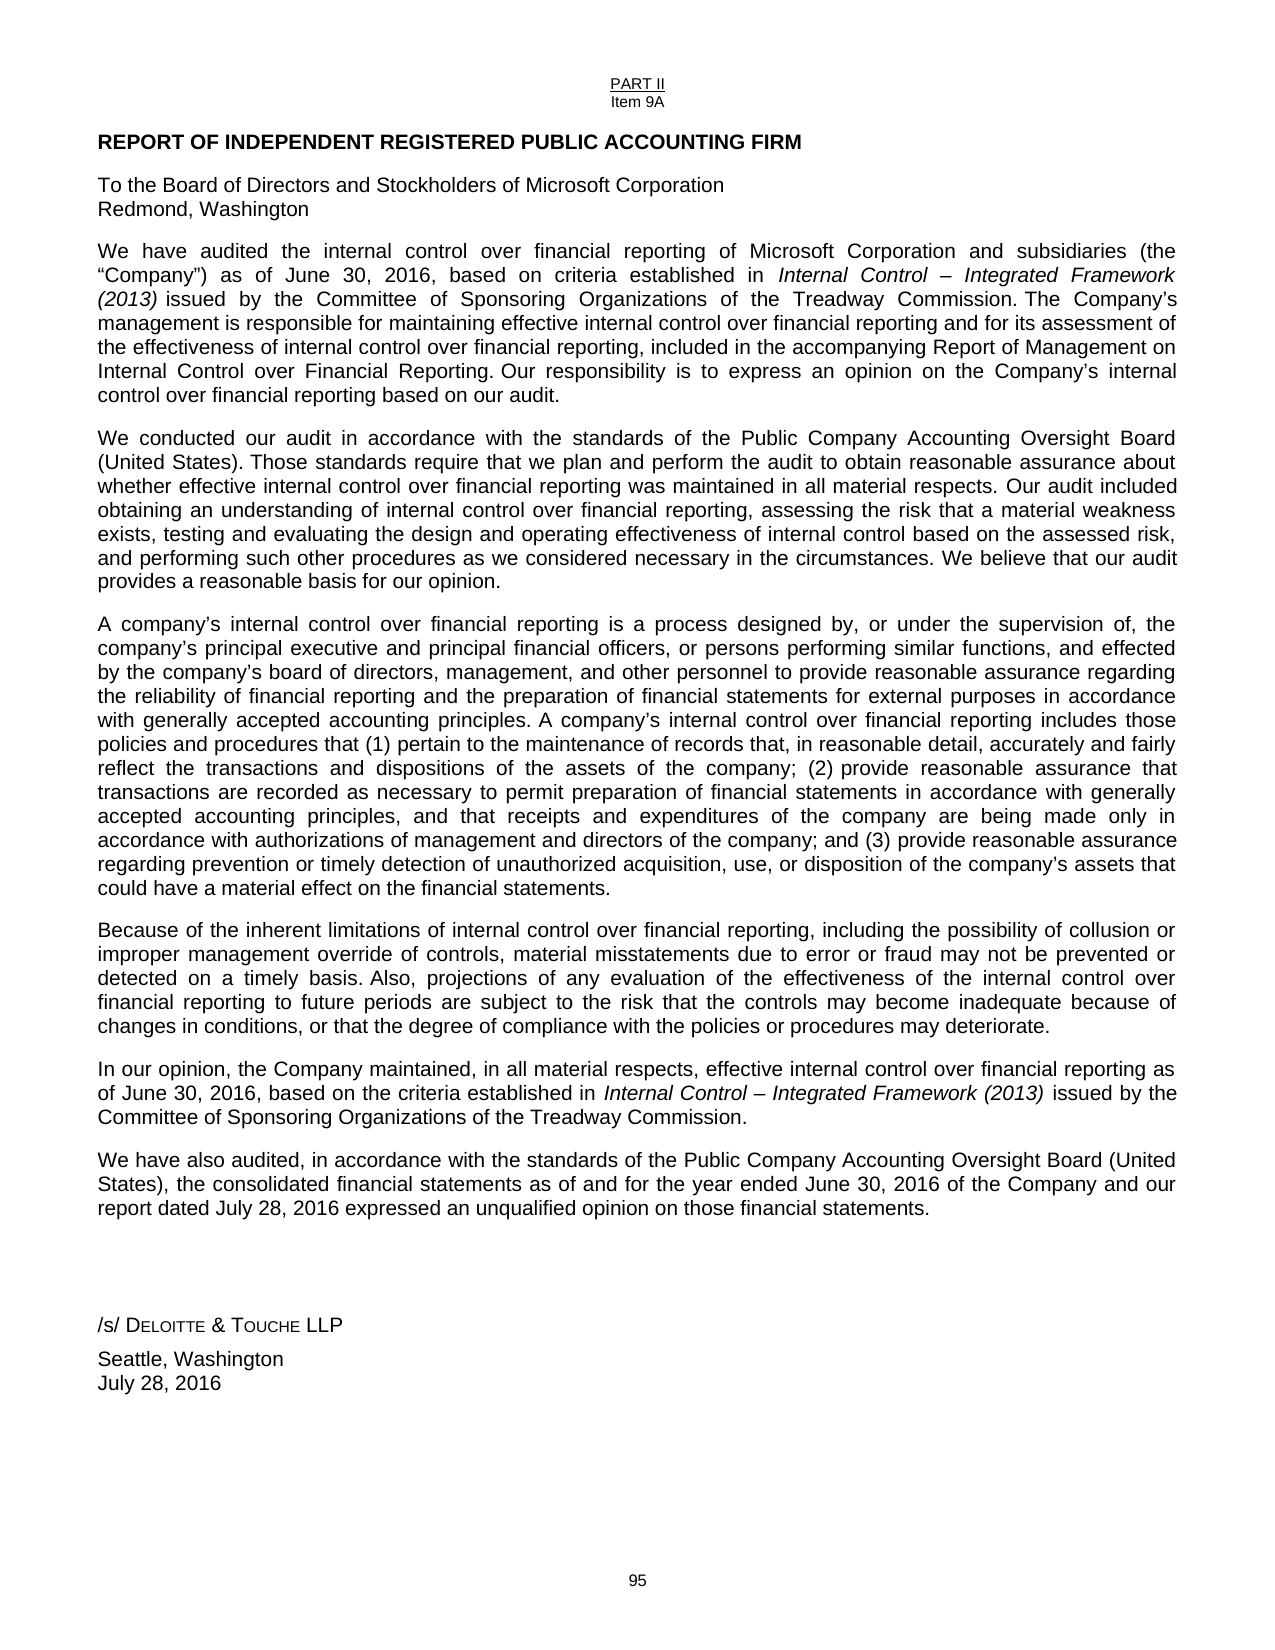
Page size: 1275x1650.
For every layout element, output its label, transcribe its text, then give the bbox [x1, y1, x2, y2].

text REPORT OF INDEPENDENT REGISTERED PUBLIC ACCOUNTING FIRM [97, 130, 1177, 154]
text Redmond, Washington [97, 196, 1177, 220]
text We have also audited, in accordance with the standards of the Public Company Accounting Oversight Board (United States), the consolidated financial statements as of and for the year ended June 30, 2016 of the Company and our report dated July 28, 2016 expressed an unqualified opinion on those financial statements. [97, 1147, 1177, 1219]
text July 28, 2016 [97, 1370, 1177, 1394]
text We conducted our audit in accordance with the standards of the Public Company Accounting Oversight Board (United States). Those standards require that we plan and perform the audit to obtain reasonable assurance about whether effective internal control over financial reporting was maintained in all material respects. Our audit included obtaining an understanding of internal control over financial reporting, assessing the risk that a material weakness exists, testing and evaluating the design and operating effectiveness of internal control based on the assessed risk, and performing such other procedures as we considered necessary in the circumstances. We believe that our audit provides a reasonable basis for our opinion. [97, 426, 1177, 593]
text A company’s internal control over financial reporting is a process designed by, or under the supervision of, the company’s principal executive and principal financial officers, or persons performing similar functions, and effected by the company’s board of directors, management, and other personnel to provide reasonable assurance regarding the reliability of financial reporting and the preparation of financial statements for external purposes in accordance with generally accepted accounting principles. A company’s internal control over financial reporting includes those policies and procedures that (1) pertain to the maintenance of records that, in reasonable detail, accurately and fairly reflect the transactions and dispositions of the assets of the company; (2) provide reasonable assurance that transactions are recorded as necessary to permit preparation of financial statements in accordance with generally accepted accounting principles, and that receipts and expenditures of the company are being made only in accordance with authorizations of management and directors of the company; and (3) provide reasonable assurance regarding prevention or timely detection of unauthorized acquisition, use, or disposition of the company’s assets that could have a material effect on the financial statements. [97, 612, 1177, 899]
text Seattle, Washington [97, 1346, 1177, 1370]
text /s/ DELOITTE & TOUCHE LLP [97, 1313, 1177, 1337]
text We have audited the internal control over financial reporting of Microsoft Corporation and subsidiaries (the “Company”) as of June 30, 2016, based on criteria established in Internal Control – Integrated Framework (2013) issued by the Committee of Sponsoring Organizations of the Treadway Commission. The Company’s management is responsible for maintaining effective internal control over financial reporting and for its assessment of the effectiveness of internal control over financial reporting, included in the accompanying Report of Management on Internal Control over Financial Reporting. Our responsibility is to express an opinion on the Company’s internal control over financial reporting based on our audit. [97, 239, 1177, 407]
text Because of the inherent limitations of internal control over financial reporting, including the possibility of collusion or improper management override of controls, material misstatements due to error or fraud may not be prevented or detected on a timely basis. Also, projections of any evaluation of the effectiveness of the internal control over financial reporting to future periods are subject to the risk that the controls may become inadequate because of changes in conditions, or that the degree of compliance with the policies or procedures may deteriorate. [97, 918, 1177, 1038]
text In our opinion, the Company maintained, in all material respects, effective internal control over financial reporting as of June 30, 2016, based on the criteria established in Internal Control – Integrated Framework (2013) issued by the Committee of Sponsoring Organizations of the Treadway Commission. [97, 1057, 1177, 1129]
text To the Board of Directors and Stockholders of Microsoft Corporation [97, 172, 1177, 196]
